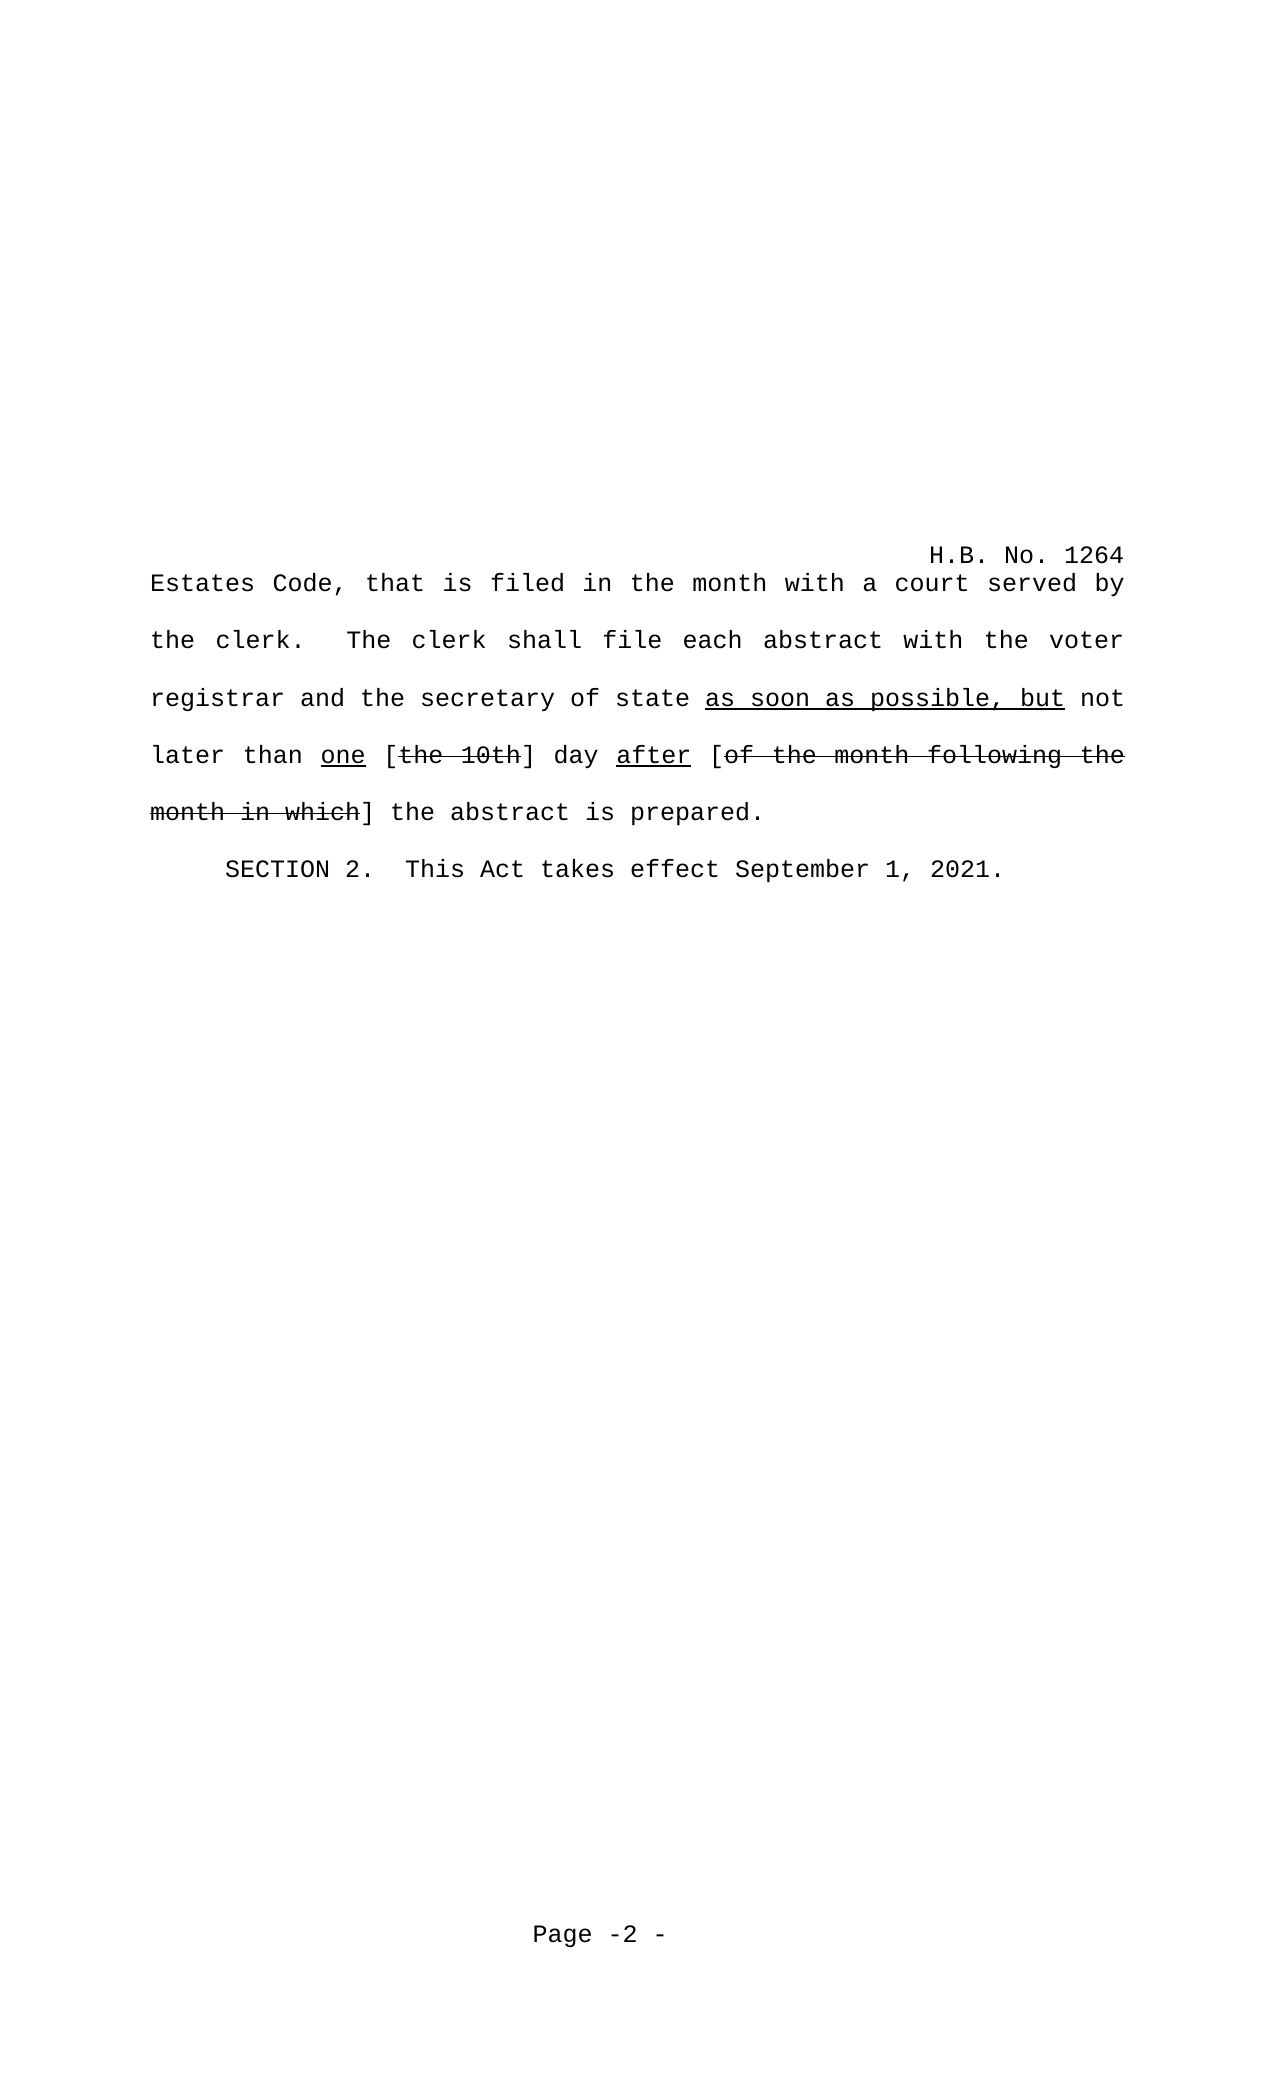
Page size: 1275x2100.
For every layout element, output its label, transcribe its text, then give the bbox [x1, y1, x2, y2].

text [150, 571, 1125, 828]
text SECTION 2. This Act takes effect September 1, 2021. [150, 856, 1125, 885]
